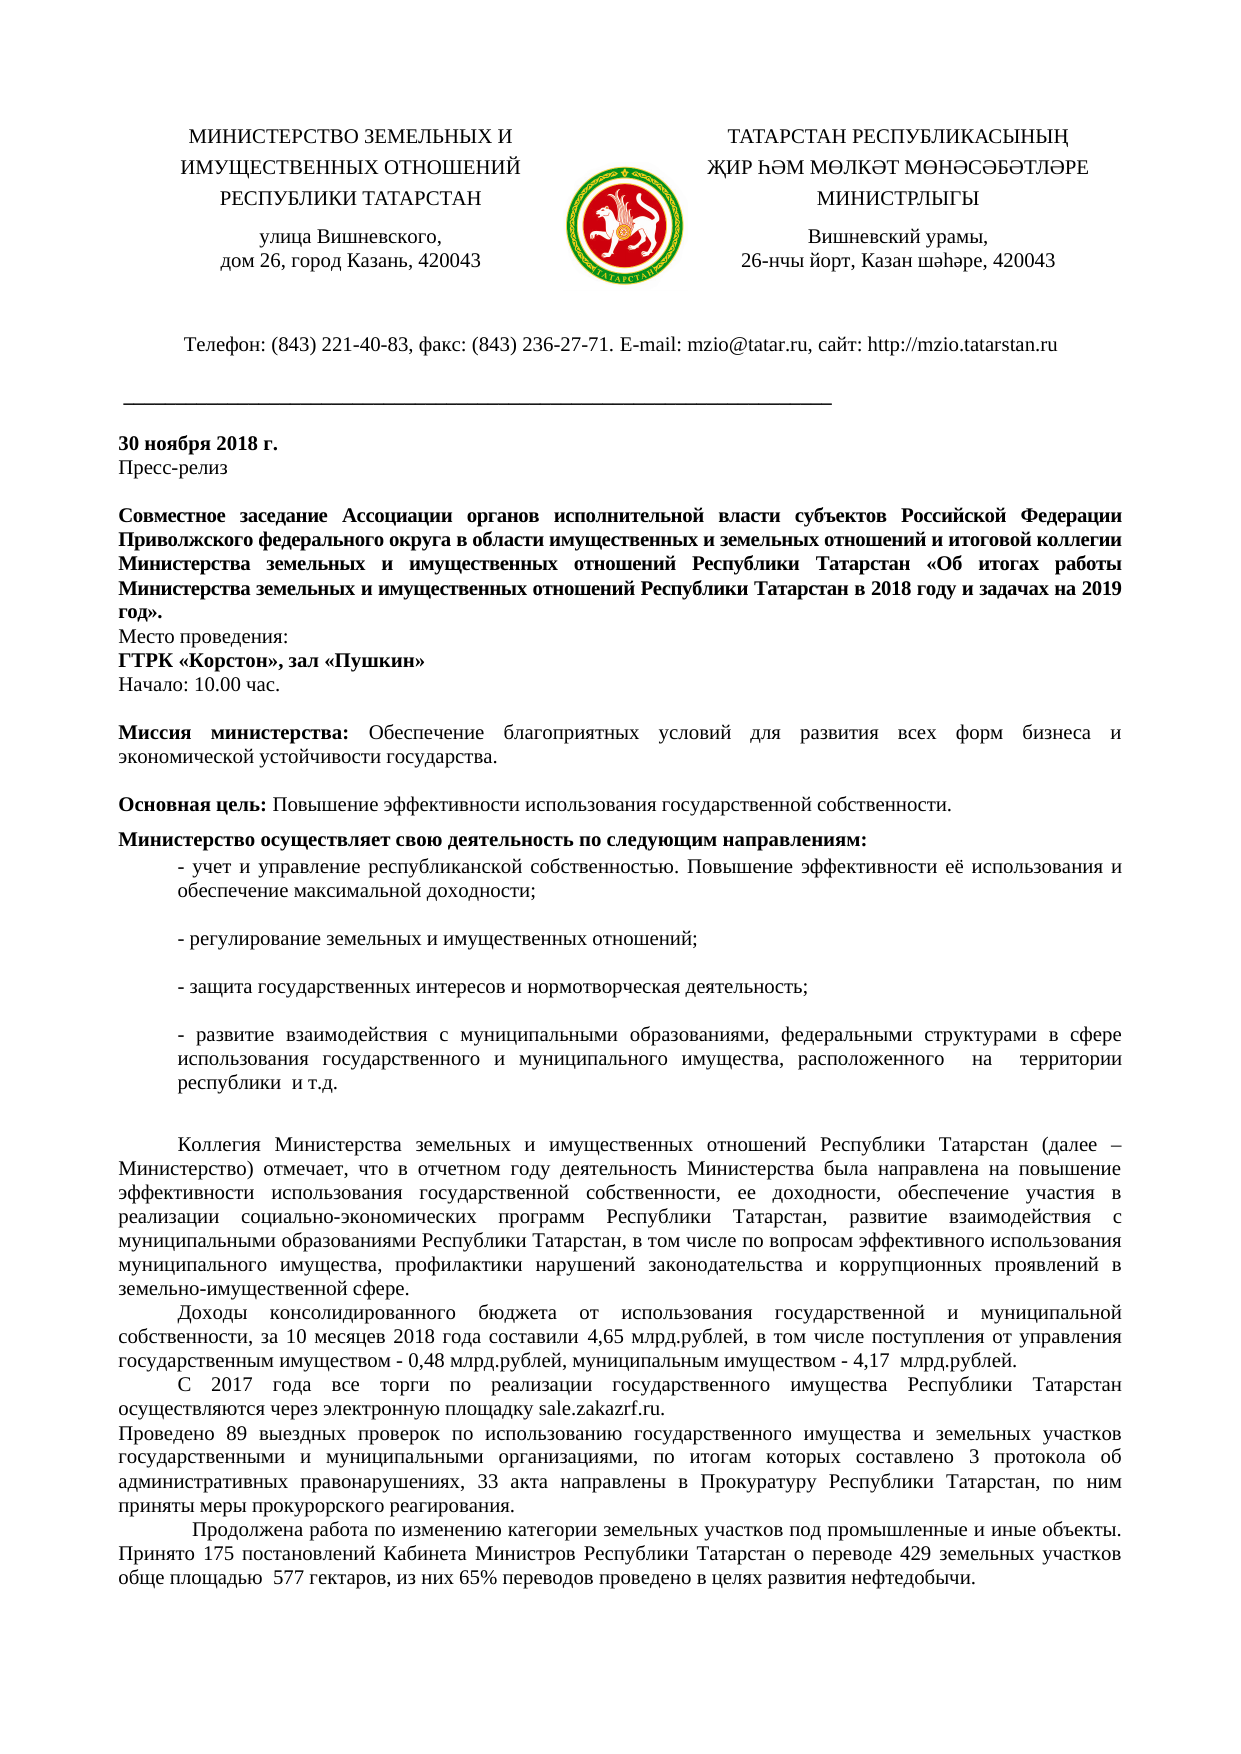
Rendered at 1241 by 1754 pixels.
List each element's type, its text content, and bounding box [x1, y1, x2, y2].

table_header [559, 118, 680, 310]
text ____________________________________________________________________ [118, 383, 1123, 407]
text Доходы консолидированного бюджета от использования государственной и муниципальной собственности, за 10 месяцев 2018 года составили 4,65 млрд.рублей, в том числе поступления от управления государственным имуществом - 0,48 млрд.рублей, муниципальным имуществом - 4,17 млрд.рублей. [118, 1300, 1123, 1372]
text Министерство осуществляет свою деятельность по следующим направлениям: [118, 816, 1123, 853]
table_header ТАТАРСТАН РЕСПУБЛИКАСЫНЫҢ ҖИР ҺӘМ МӨЛКӘТ МӨНӘСӘБӘТЛӘРЕ МИНИСТРЛЫГЫ Вишневский урамы, 26-нчы йорт, Казан шəһəре, 420043 [680, 118, 1116, 310]
text Продолжена работа по изменению категории земельных участков под промышленные и иные объекты. Принято 175 постановлений Кабинета Министров Республики Татарстан о переводе 429 земельных участков обще площадью 577 гектаров, из них 65% переводов проведено в целях развития нефтедобычи. [118, 1517, 1123, 1589]
text Коллегия Министерства земельных и имущественных отношений Республики Татарстан (далее – Министерство) отмечает, что в отчетном году деятельность Министерства была направлена на повышение эффективности использования государственной собственности, ее доходности, обеспечение участия в реализации социально-экономических программ Республики Татарстан, развитие взаимодействия с муниципальными образованиями Республики Татарстан, в том числе по вопросам эффективного использования муниципального имущества, профилактики нарушений законодательства и коррупционных проявлений в земельно-имущественной сфере. [118, 1132, 1123, 1300]
text 30 ноября 2018 г. [118, 431, 1090, 455]
text ГТРК «Корстон», зал «Пушкин» [118, 648, 1090, 672]
text - развитие взаимодействия с муниципальными образованиями, федеральными структурами в сфере использования государственного и муниципального имущества, расположенного на территории республики и т.д. [177, 1022, 1123, 1094]
picture [562, 162, 689, 291]
text Миссия министерства: Обеспечение благоприятных условий для развития всех форм бизнеса и экономической устойчивости государства. [118, 720, 1123, 768]
text Проведено 89 выездных проверок по использованию государственного имущества и земельных участков государственными и муниципальными организациями, по итогам которых составлено 3 протокола об административных правонарушениях, 33 акта направлены в Прокуратуру Республики Татарстан, по ним приняты меры прокурорского реагирования. [118, 1420, 1123, 1517]
text - регулирование земельных и имущественных отношений; [177, 926, 1123, 950]
text - защита государственных интересов и нормотворческая деятельность; [177, 974, 1123, 998]
table_header МИНИСТЕРСТВО ЗЕМЕЛЬНЫХ И ИМУЩЕСТВЕННЫХ ОТНОШЕНИЙ РЕСПУБЛИКИ ТАТАРСТАН улица Вишневского, дом 26, город Казань, 420043 [142, 118, 559, 310]
text Основная цель: Повышение эффективности использования государственной собственности. [118, 792, 1123, 816]
text Совместное заседание Ассоциации органов исполнительной власти субъектов Российской Федерации Приволжского федерального округа в области имущественных и земельных отношений и итоговой коллегии Министерства земельных и имущественных отношений Республики Татарстан «Об итогах работы Министерства земельных и имущественных отношений Республики Татарстан в 2018 году и задачах на 2019 год». [118, 503, 1123, 623]
text С 2017 года все торги по реализации государственного имущества Республики Татарстан осуществляются через электронную площадку sale.zakazrf.ru. [118, 1372, 1123, 1420]
text Пресс-релиз [118, 455, 1123, 479]
text - учет и управление республиканской собственностью. Повышение эффективности её использования и обеспечение максимальной доходности; [177, 853, 1123, 902]
text Начало: 10.00 час. [118, 672, 1090, 696]
text Телефон: (843) 221-40-83, факс: (843) 236-27-71. E-mail: mzio@tatar.ru, сайт: http://mzio.tatarstan.ru [118, 333, 1123, 356]
text Место проведения: [118, 623, 1123, 648]
